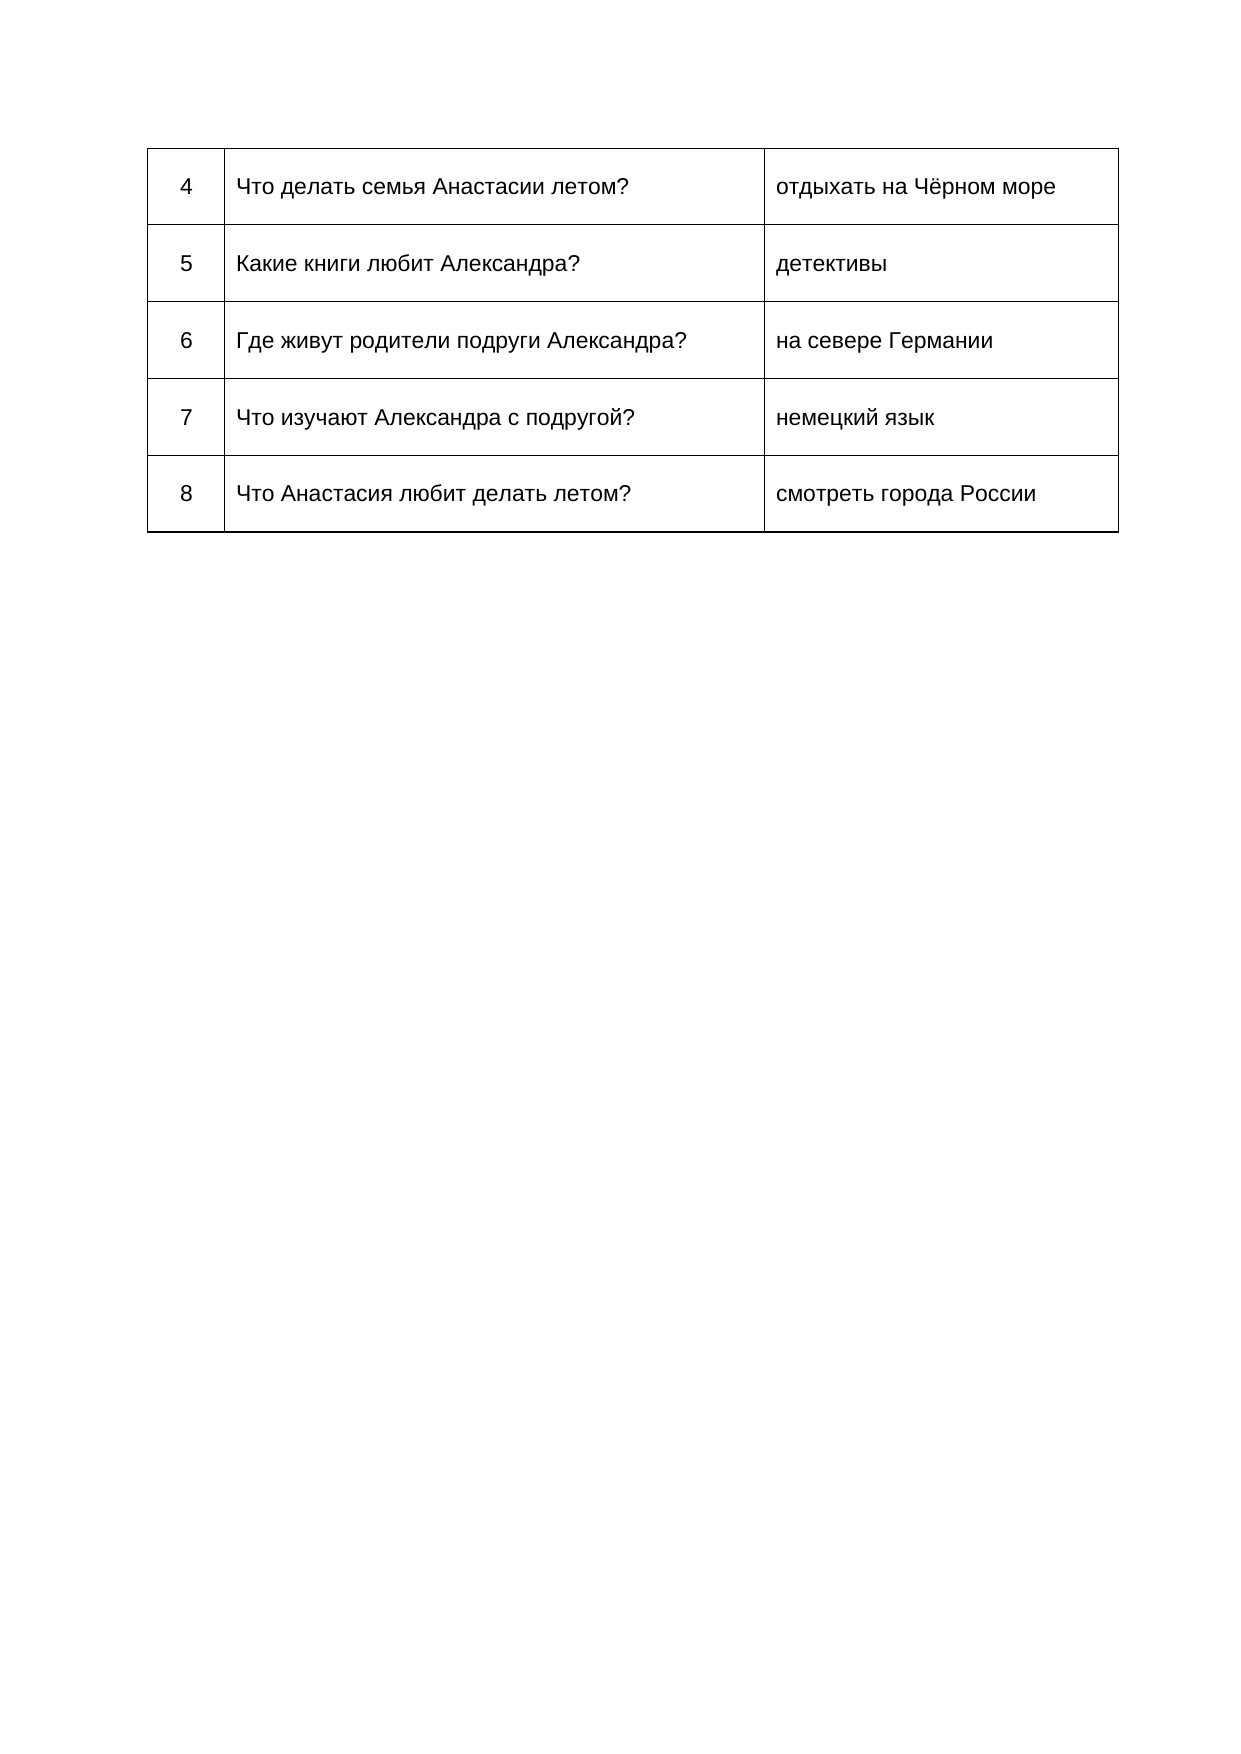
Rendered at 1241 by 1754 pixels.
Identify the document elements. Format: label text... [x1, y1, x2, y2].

table_cell на севере Германии [765, 302, 1118, 378]
table_cell Какие книги любит Александра? [225, 225, 764, 301]
table_cell Что делать семья Анастасии летом? [225, 149, 764, 224]
table_cell детективы [765, 225, 1118, 301]
table_cell немецкий язык [765, 379, 1118, 455]
table_cell смотреть города России [765, 456, 1118, 531]
table_cell 4 [148, 149, 224, 224]
table_cell 5 [148, 225, 224, 301]
table_cell Что Анастасия любит делать летом? [225, 456, 764, 531]
table_cell 6 [148, 302, 224, 378]
table_cell Где живут родители подруги Александра? [225, 302, 764, 378]
table_cell 8 [148, 456, 224, 531]
table_cell 7 [148, 379, 224, 455]
table_cell отдыхать на Чёрном море [765, 149, 1118, 224]
table_cell Что изучают Александра с подругой? [225, 379, 764, 455]
